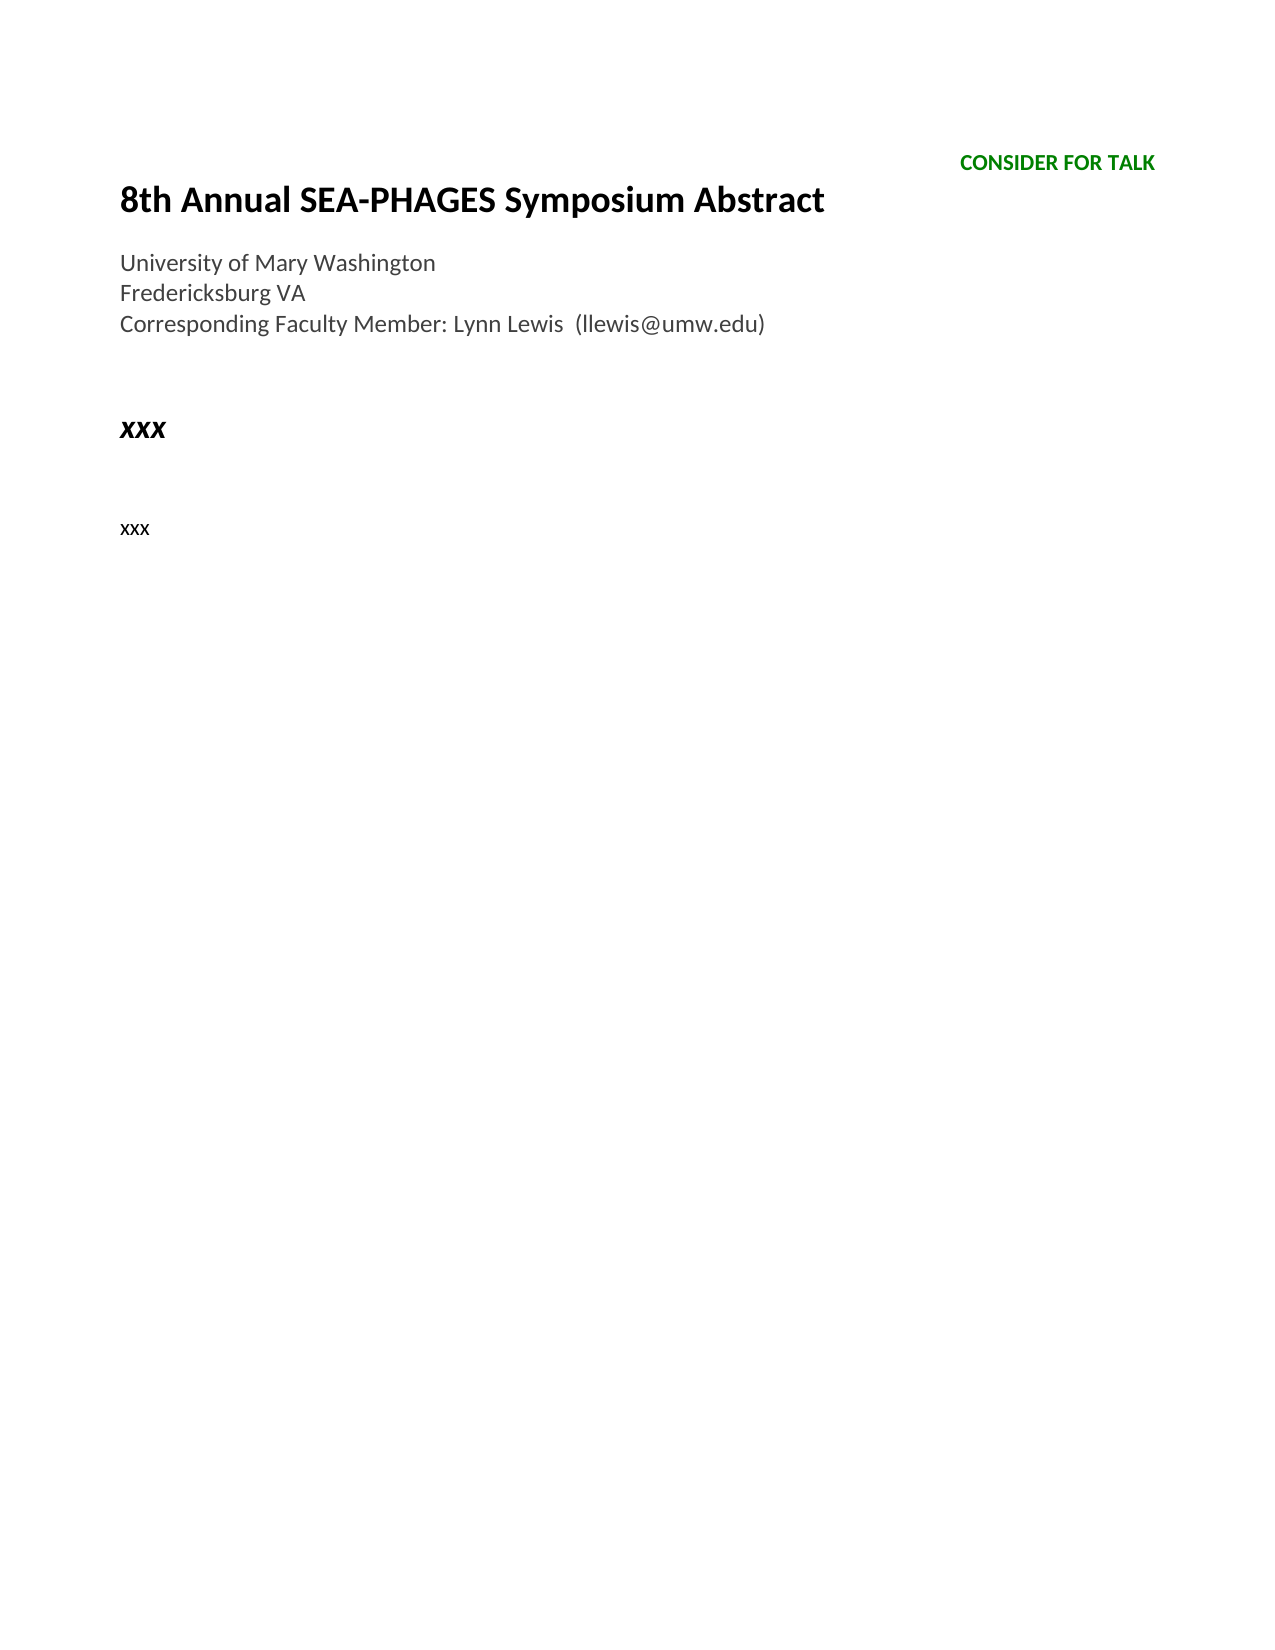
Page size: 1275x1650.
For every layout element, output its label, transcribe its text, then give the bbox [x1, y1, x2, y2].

text Corresponding Faculty Member: Lynn Lewis (llewis@umw.edu) [120, 308, 1155, 369]
text 8th Annual SEA-PHAGES Symposium Abstract [120, 176, 1155, 222]
text University of Mary Washington [120, 247, 1155, 277]
text Fredericksburg VA [120, 277, 1155, 308]
text xxx [120, 513, 1155, 541]
title xxx [120, 406, 1155, 447]
text CONSIDER FOR TALK [120, 148, 1155, 176]
